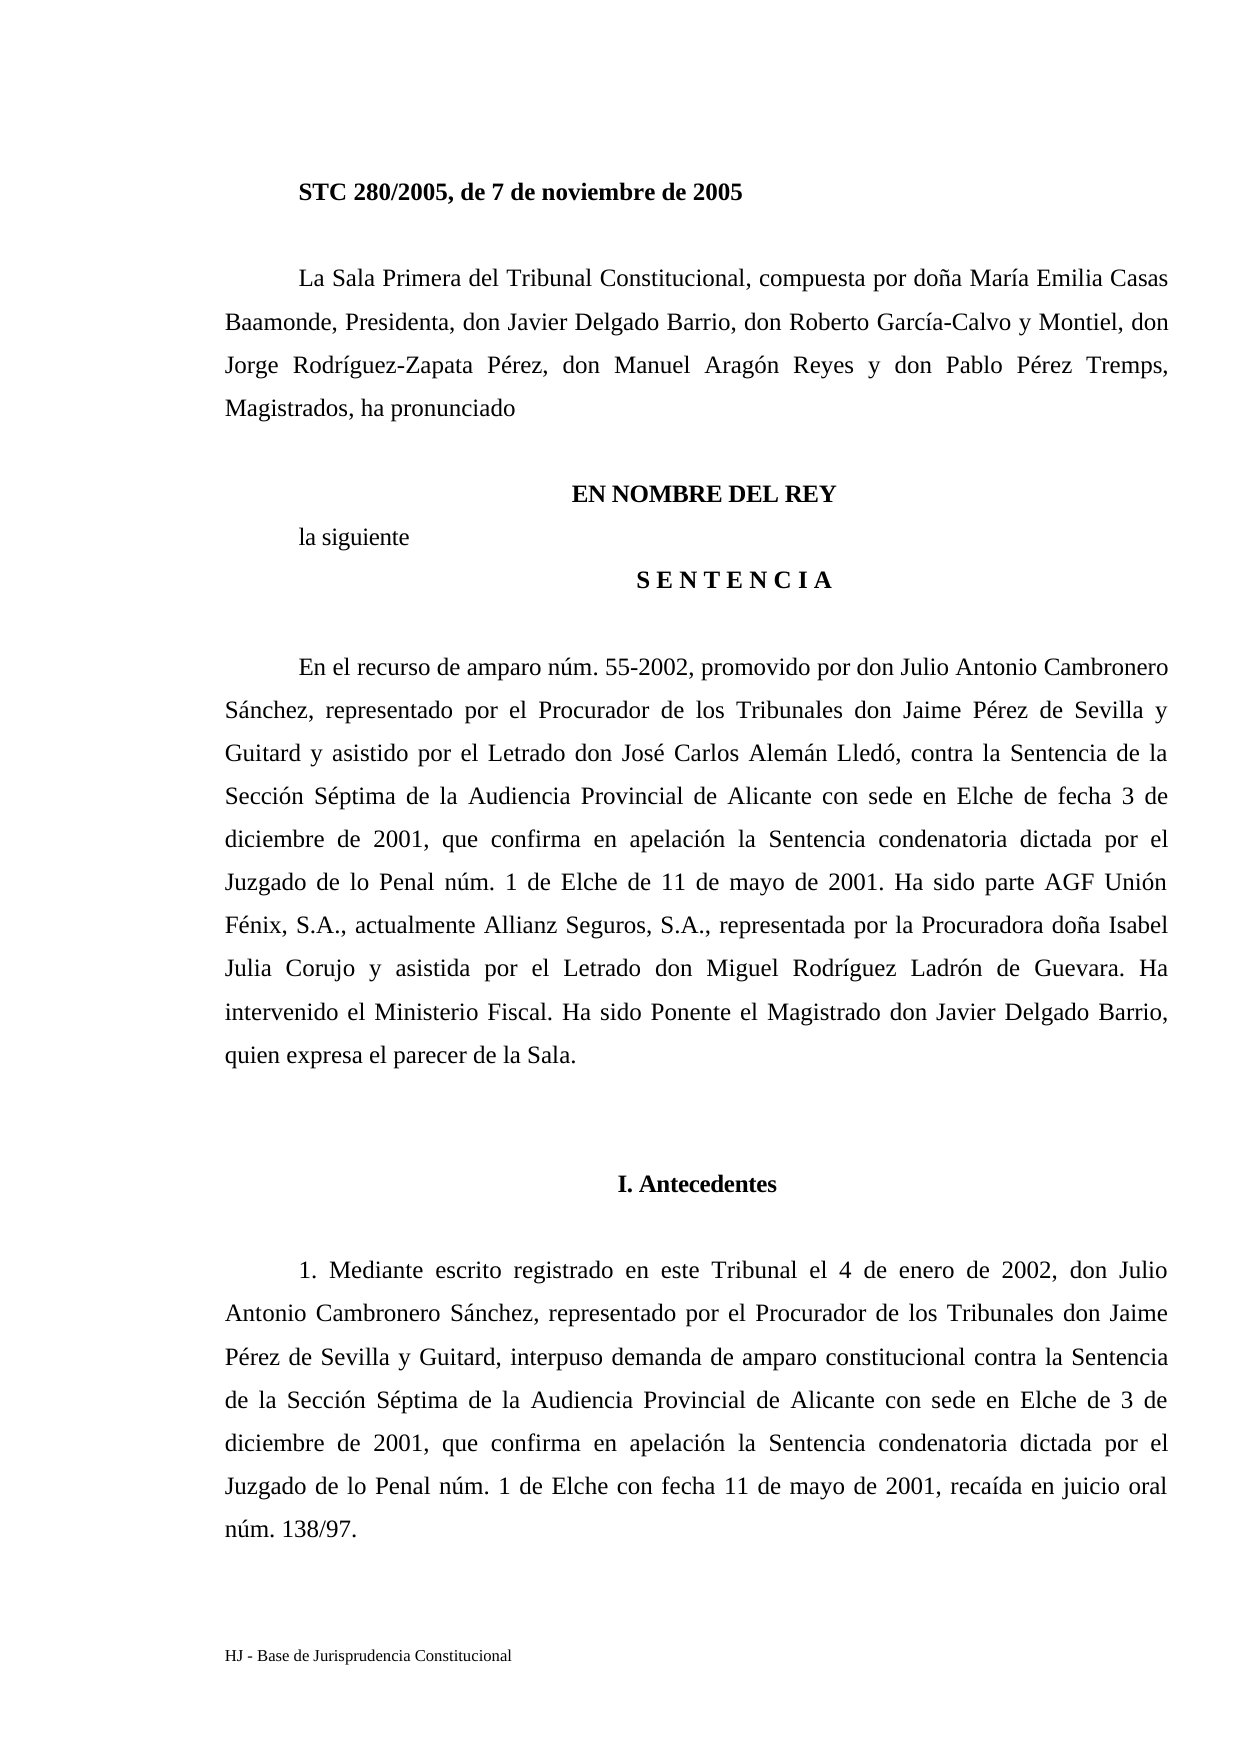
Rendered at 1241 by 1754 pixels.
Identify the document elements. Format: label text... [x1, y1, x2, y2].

text STC 280/2005, de 7 de noviembre de 2005 [224, 177, 1169, 206]
text I. Antecedentes [224, 1169, 1169, 1198]
text 1. Mediante escrito registrado en este Tribunal el 4 de enero de 2002, don Julio Antonio Cambronero Sánchez, representado por el Procurador de los Tribunales don Jaime Pérez de Sevilla y Guitard, interpuso demanda de amparo constitucional contra la Sentencia de la Sección Séptima de la Audiencia Provincial de Alicante con sede en Elche de 3 de diciembre de 2001, que confirma en apelación la Sentencia condenatoria dictada por el Juzgado de lo Penal núm. 1 de Elche con fecha 11 de mayo de 2001, recaída en juicio oral núm. 138/97. [224, 1255, 1169, 1543]
text S E N T E N C I A [224, 565, 1169, 594]
text La Sala Primera del Tribunal Constitucional, compuesta por doña María Emilia Casas Baamonde, Presidenta, don Javier Delgado Barrio, don Roberto García-Calvo y Montiel, don Jorge Rodríguez-Zapata Pérez, don Manuel Aragón Reyes y don Pablo Pérez Tremps, Magistrados, ha pronunciado [224, 263, 1169, 422]
text En el recurso de amparo núm. 55-2002, promovido por don Julio Antonio Cambronero Sánchez, representado por el Procurador de los Tribunales don Jaime Pérez de Sevilla y Guitard y asistido por el Letrado don José Carlos Alemán Lledó, contra la Sentencia de la Sección Séptima de la Audiencia Provincial de Alicante con sede en Elche de fecha 3 de diciembre de 2001, que confirma en apelación la Sentencia condenatoria dictada por el Juzgado de lo Penal núm. 1 de Elche de 11 de mayo de 2001. Ha sido parte AGF Unión Fénix, S.A., actualmente Allianz Seguros, S.A., representada por la Procuradora doña Isabel Julia Corujo y asistida por el Letrado don Miguel Rodríguez Ladrón de Guevara. Ha intervenido el Ministerio Fiscal. Ha sido Ponente el Magistrado don Javier Delgado Barrio, quien expresa el parecer de la Sala. [224, 652, 1169, 1068]
text la siguiente [224, 522, 1110, 551]
text EN NOMBRE DEL REY [224, 479, 1110, 508]
